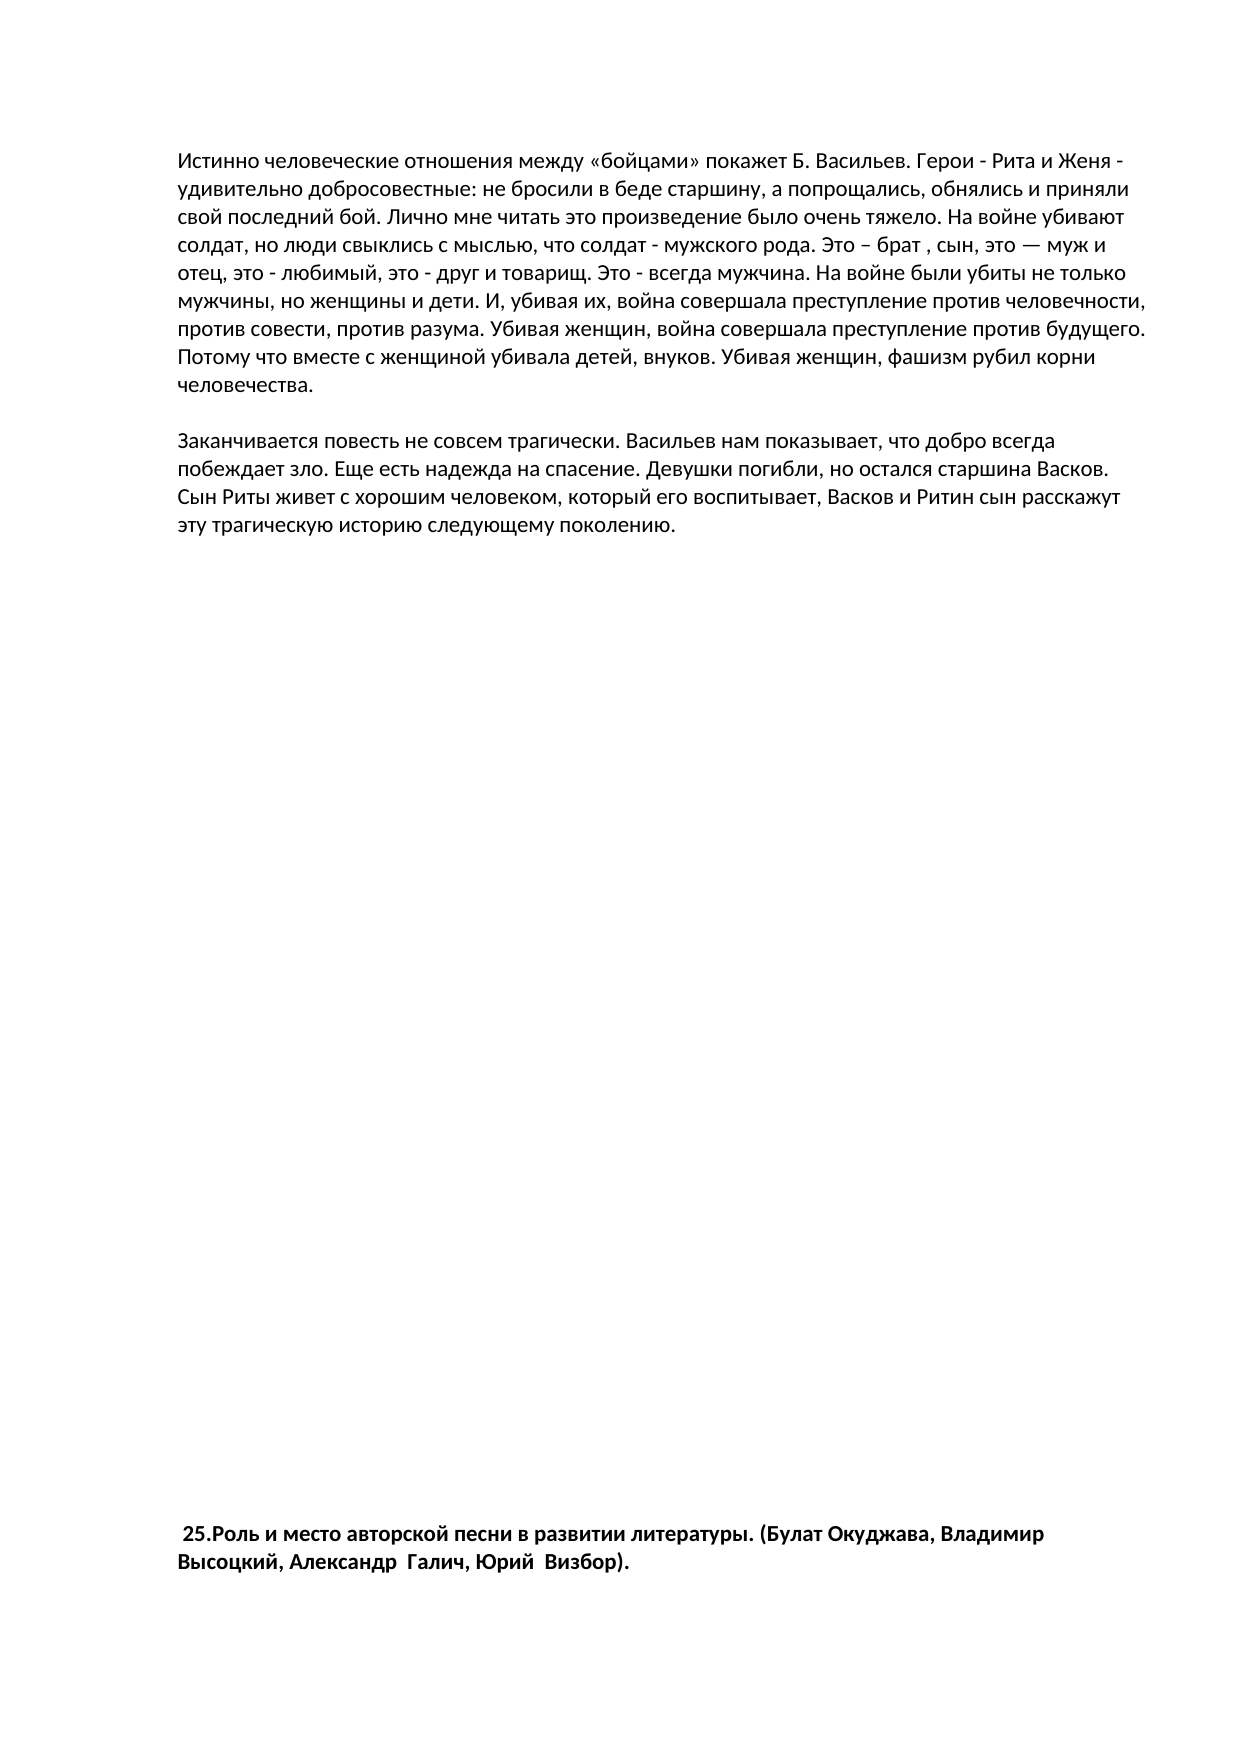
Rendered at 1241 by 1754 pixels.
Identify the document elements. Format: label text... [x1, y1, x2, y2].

text 25.Роль и место авторской песни в развитии литературы. (Булат Окуджава, Владимир Высоцкий, Александр Галич, Юрий Визбор). [177, 1519, 1152, 1575]
text Заканчивается повесть не совсем трагически. Васильев нам показывает, что добро всегда побеждает зло. Еще есть надежда на спасение. Девушки погибли, но остался старшина Васков. Сын Риты живет с хорошим человеком, который его воспитывает, Васков и Ритин сын расскажут эту трагическую историю следующему поколению. [177, 426, 1152, 538]
text Истинно человеческие отношения между «бойцами» покажет Б. Васильев. Герои - Рита и Женя - удивительно добросовестные: не бросили в беде старшину, а попрощались, обнялись и приняли свой последний бой. Лично мне читать это произведение было очень тяжело. На войне убивают солдат, но люди свыклись с мыслью, что солдат - мужского рода. Это – брат , сын, это — муж и отец, это - любимый, это - друг и товарищ. Это - всегда мужчина. На войне были убиты не только мужчины, но женщины и дети. И, убивая их, война совершала преступление против человечности, против совести, против разума. Убивая женщин, война совершала преступление против будущего. Потому что вместе с женщиной убивала детей, внуков. Убивая женщин, фашизм рубил корни человечества. [177, 146, 1152, 398]
